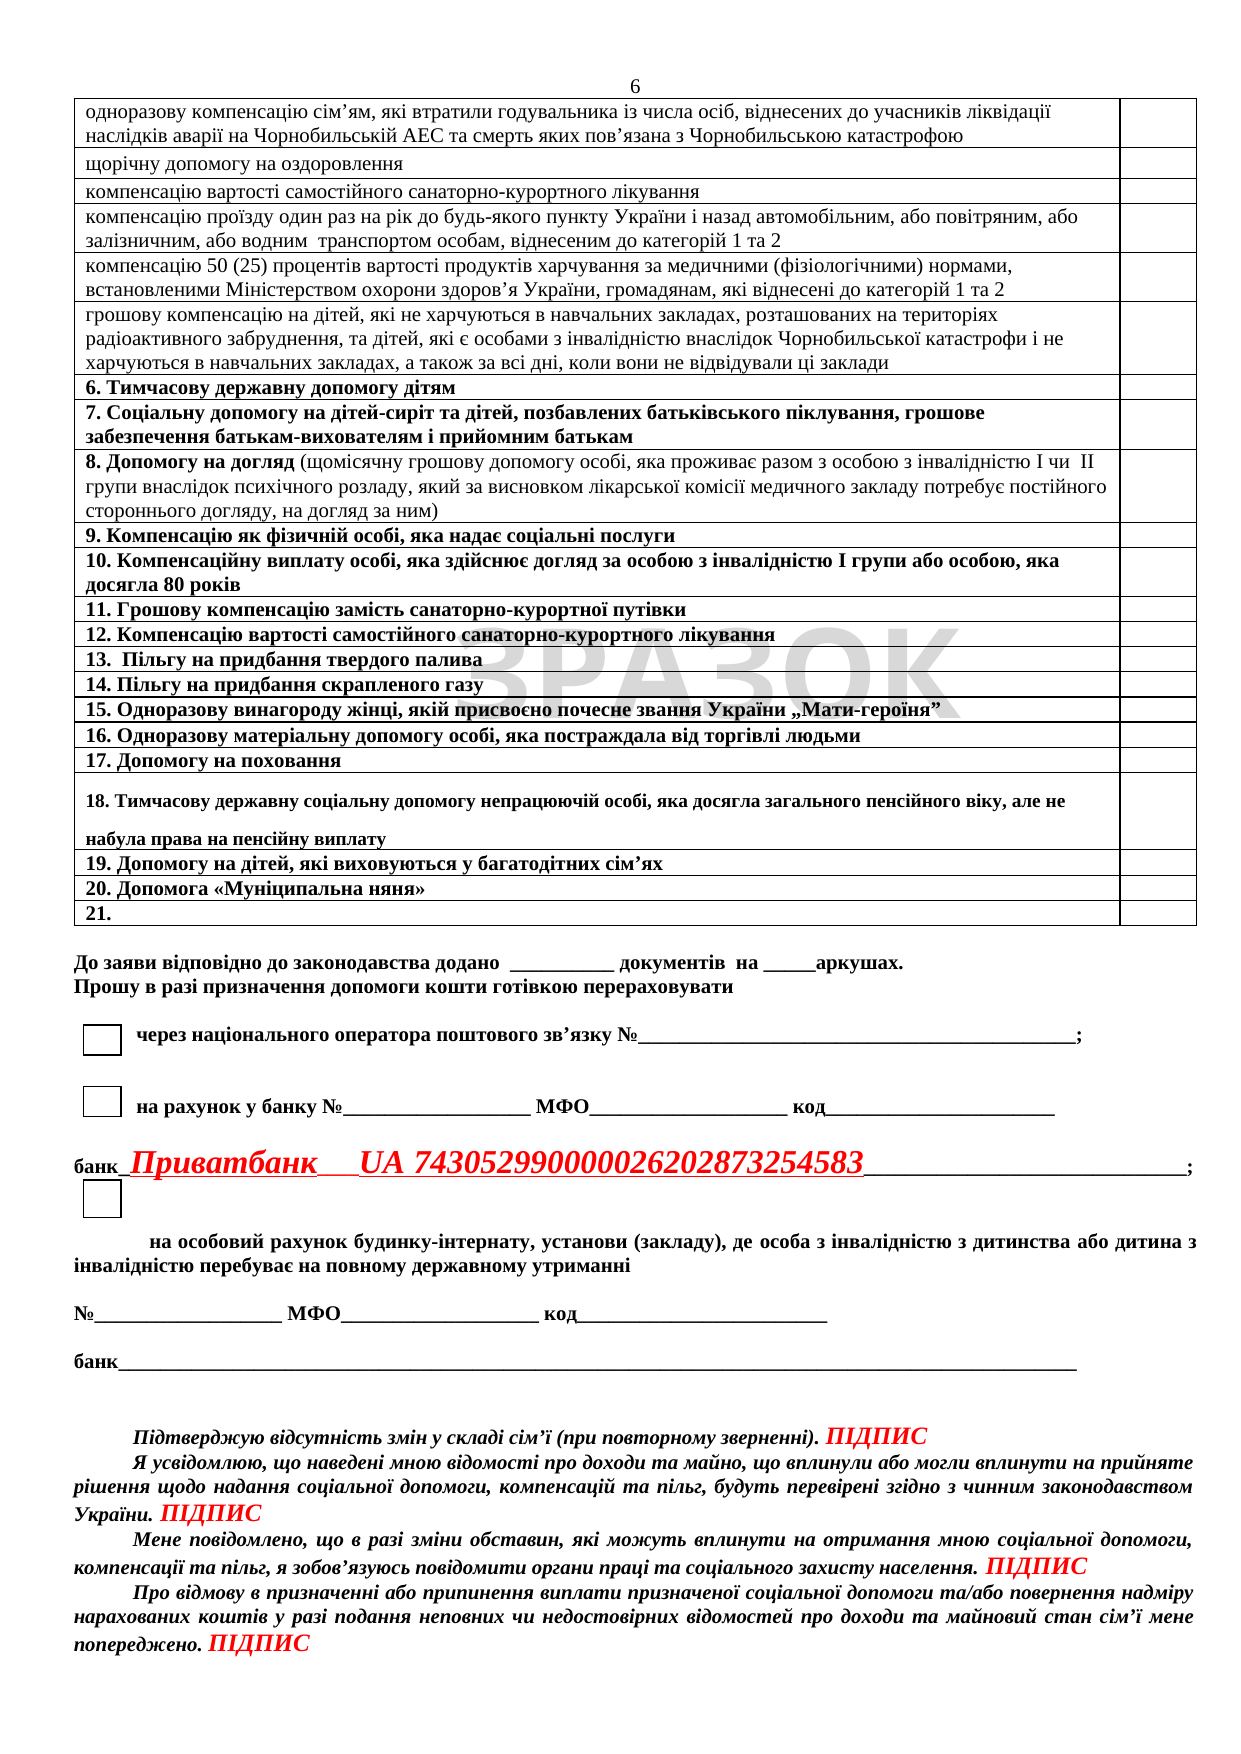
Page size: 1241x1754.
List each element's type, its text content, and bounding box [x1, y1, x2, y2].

table_cell 16. Одноразову матеріальну допомогу особі, яка постраждала від торгівлі людьми [75, 723, 1119, 747]
table_cell [1121, 302, 1196, 374]
table_cell 12. Компенсацію вартості самостійного санаторно-курортного лікування [75, 622, 1119, 646]
table_cell 18. Тимчасову державну соціальну допомогу непрацюючій особі, яка досягла загального пенсійного віку, але не набула права на пенсійну виплату [75, 773, 1119, 849]
table_cell [1121, 748, 1196, 772]
table_cell [1121, 375, 1196, 399]
table_cell компенсацію вартості самостійного санаторно-курортного лікування [75, 179, 1119, 203]
table_cell компенсацію 50 (25) процентів вартості продуктів харчування за медичними (фізіологічними) нормами, встановленими Міністерством охорони здоров’я України, громадянам, які віднесені до категорій 1 та 2 [75, 253, 1119, 301]
table_cell 11. Грошову компенсацію замість санаторно-курортної путівки [75, 597, 1119, 621]
table_cell [1121, 876, 1196, 899]
text Прошу в разі призначення допомоги кошти готівкою перераховувати [73, 974, 1197, 998]
table_cell 9. Компенсацію як фізичній особі, яка надає соціальні послуги [75, 523, 1119, 547]
table_cell 13. Пільгу на придбання твердого палива [75, 647, 1119, 671]
table_cell 7. Соціальну допомогу на дітей-сиріт та дітей, позбавлених батьківського піклування, грошове забезпечення батькам-вихователям і прийомним батькам [75, 400, 1119, 448]
text Мене повідомлено, що в разі зміни обставин, які можуть вплинути на отримання мною соціальної допомоги, компенсації та пільг, я зобов’язуюсь повідомити органи праці та соціального захисту населення. ПІДПИС [73, 1527, 1197, 1580]
text Підтверджую відсутність змін у складі сім’ї (при повторному зверненні). ПІДПИС [73, 1421, 1197, 1450]
table_cell 21. [75, 901, 1119, 925]
table_cell компенсацію проїзду один раз на рік до будь-якого пункту України і назад автомобільним, або повітряним, або залізничним, або водним транспортом особам, віднесеним до категорій 1 та 2 [75, 204, 1119, 252]
table_cell грошову компенсацію на дітей, які не харчуються в навчальних закладах, розташованих на територіях радіоактивного забруднення, та дітей, які є особами з інвалідністю внаслідок Чорнобильської катастрофи і не харчуються в навчальних закладах, а також за всі дні, коли вони не відвідували ці заклади [75, 302, 1119, 374]
table_cell [1121, 253, 1196, 301]
text №__________________ МФО___________________ код________________________ [73, 1301, 1197, 1325]
text Я усвідомлюю, що наведені мною відомості про доходи та майно, що вплинули або могли вплинути на прийняте рішення щодо надання соціальної допомоги, компенсацій та пільг, будуть перевірені згідно з чинним законодавством України. ПІДПИС [73, 1450, 1197, 1527]
table_cell [1121, 647, 1196, 671]
table_cell [1121, 148, 1196, 177]
table_cell 8. Допомогу на догляд (щомісячну грошову допомогу особі, яка проживає разом з особою з інвалідністю I чи II групи внаслідок психічного розладу, який за висновком лікарської комісії медичного закладу потребує постійного стороннього догляду, на догляд за ним) [75, 450, 1119, 522]
table_cell одноразову компенсацію сім’ям, які втратили годувальника із числа осіб, віднесених до учасників ліквідації наслідків аварії на Чорнобильській АЕС та смерть яких пов’язана з Чорнобильською катастрофою [75, 99, 1119, 147]
table_cell 17. Допомогу на поховання [75, 748, 1119, 772]
text банк_Приватбанк____UA 743052990000026202873254583_______________________________; [73, 1142, 1197, 1181]
text банк____________________________________________________________________________________________ [73, 1349, 1197, 1373]
text До заяви відповідно до законодавства додано __________ документів на _____аркушах. [73, 950, 1197, 974]
table_cell [1121, 400, 1196, 448]
table_cell [1121, 523, 1196, 547]
table_cell [1121, 450, 1196, 522]
text Про відмову в призначенні або припинення виплати призначеної соціальної допомоги та/або повернення надміру нарахованих коштів у разі подання неповних чи недостовірних відомостей про доходи та майновий стан сім’ї мене попереджено. ПІДПИС [73, 1580, 1197, 1657]
table_cell 20. Допомога «Муніципальна няня» [75, 876, 1119, 899]
text через національного оператора поштового зв’язку №__________________________________________; [73, 1022, 1197, 1046]
table_cell 19. Допомогу на дітей, які виховуються у багатодітних сім’ях [75, 850, 1119, 874]
table_cell [1121, 622, 1196, 646]
table_cell 15. Одноразову винагороду жінці, якій присвоєно почесне звання України „Мати-героїня” [75, 698, 1119, 721]
table_cell [1121, 773, 1196, 849]
table_cell [1121, 698, 1196, 721]
table_cell [1121, 672, 1196, 696]
table_cell [1121, 597, 1196, 621]
table_cell 6. Тимчасову державну допомогу дітям [75, 375, 1119, 399]
table_cell 10. Компенсаційну виплату особі, яка здійснює догляд за особою з інвалідністю І групи або особою, яка досягла 80 років [75, 548, 1119, 596]
text на рахунок у банку №__________________ МФО___________________ код______________________ [73, 1094, 1197, 1118]
table_cell [1121, 723, 1196, 747]
table_cell [1121, 99, 1196, 147]
table_cell [1121, 850, 1196, 874]
table_cell [1121, 204, 1196, 252]
table_cell [1121, 179, 1196, 203]
text на особовий рахунок будинку-інтернату, установи (закладу), де особа з інвалідністю з дитинства або дитина з інвалідністю перебуває на повному державному утриманні [73, 1229, 1197, 1277]
table_cell [1121, 901, 1196, 925]
table_cell [1121, 548, 1196, 596]
table_cell щорічну допомогу на оздоровлення [75, 148, 1119, 177]
table_cell 14. Пільгу на придбання скрапленого газу [75, 672, 1119, 696]
